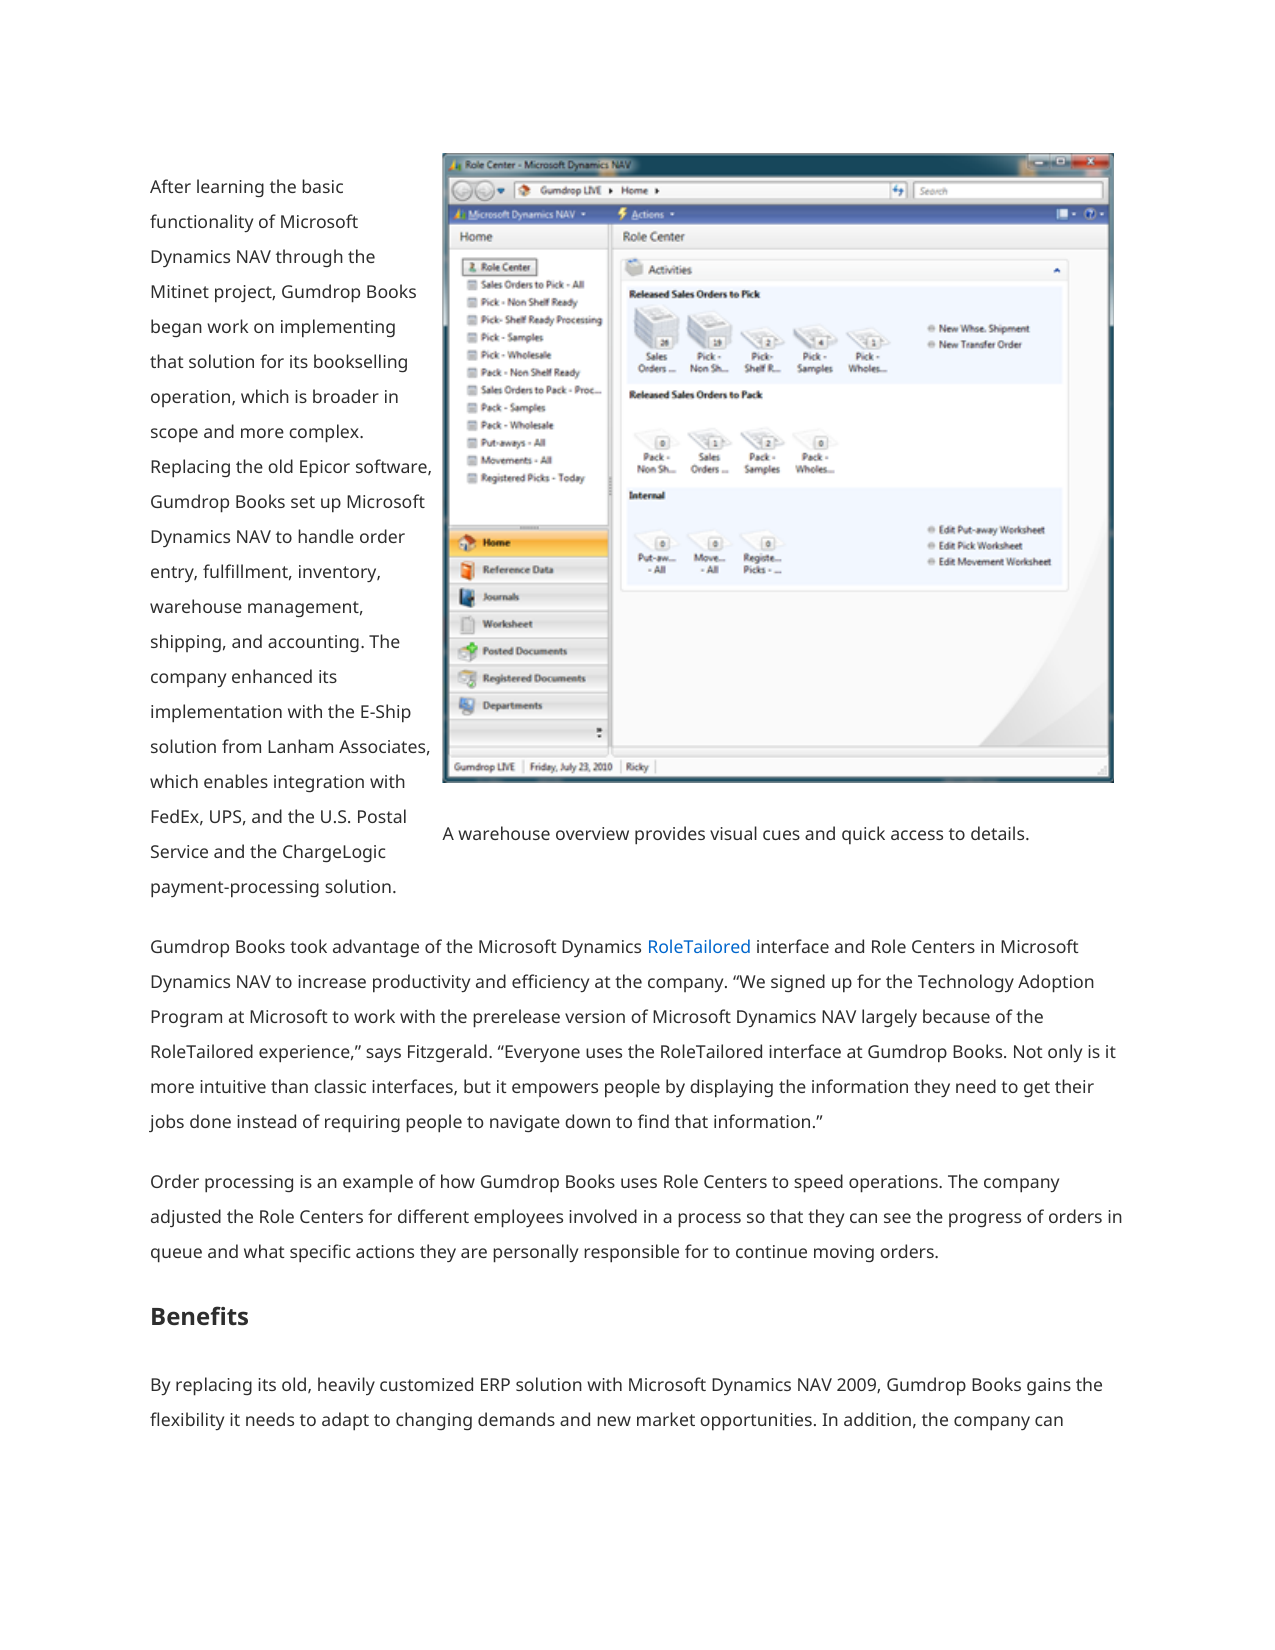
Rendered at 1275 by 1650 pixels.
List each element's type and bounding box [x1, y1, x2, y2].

table_header [150, 150, 1125, 1431]
picture [442, 153, 1114, 783]
